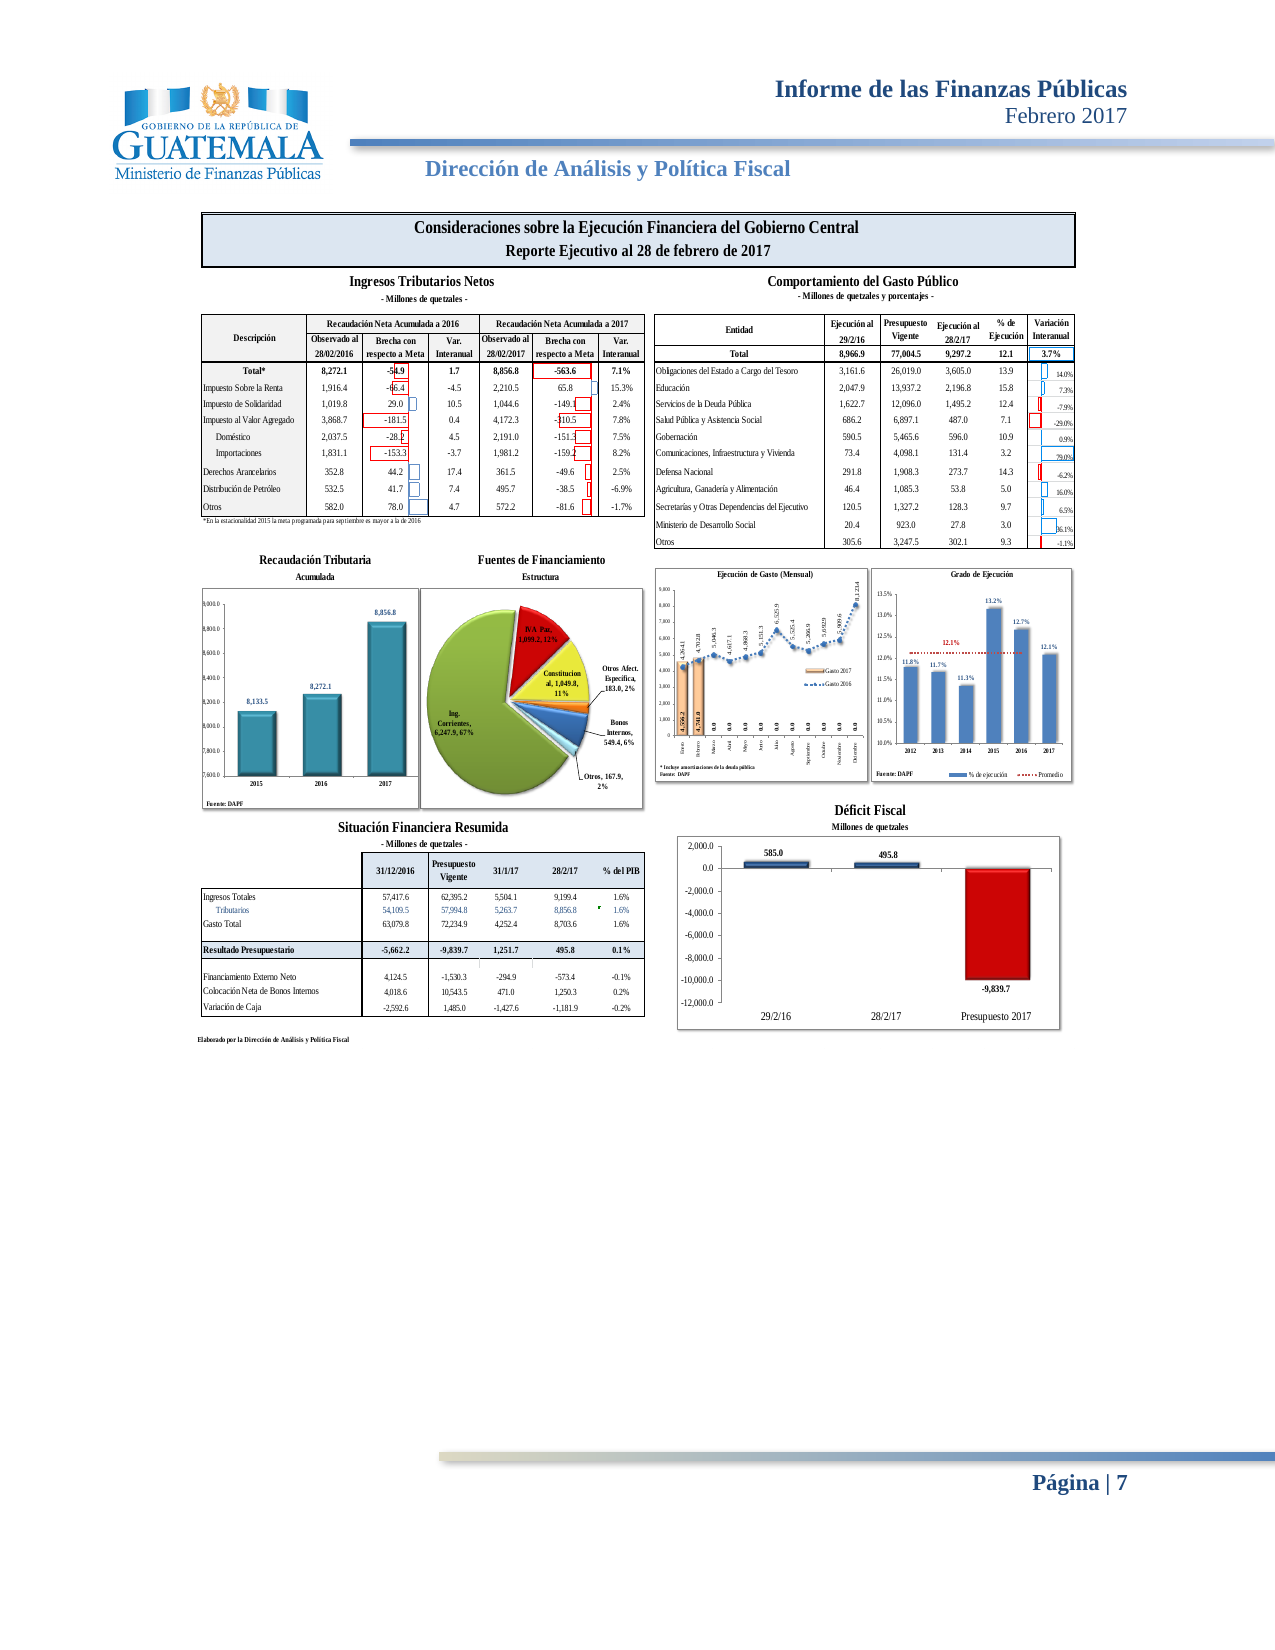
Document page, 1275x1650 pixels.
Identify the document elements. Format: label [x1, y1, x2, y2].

picture [109, 72, 334, 194]
